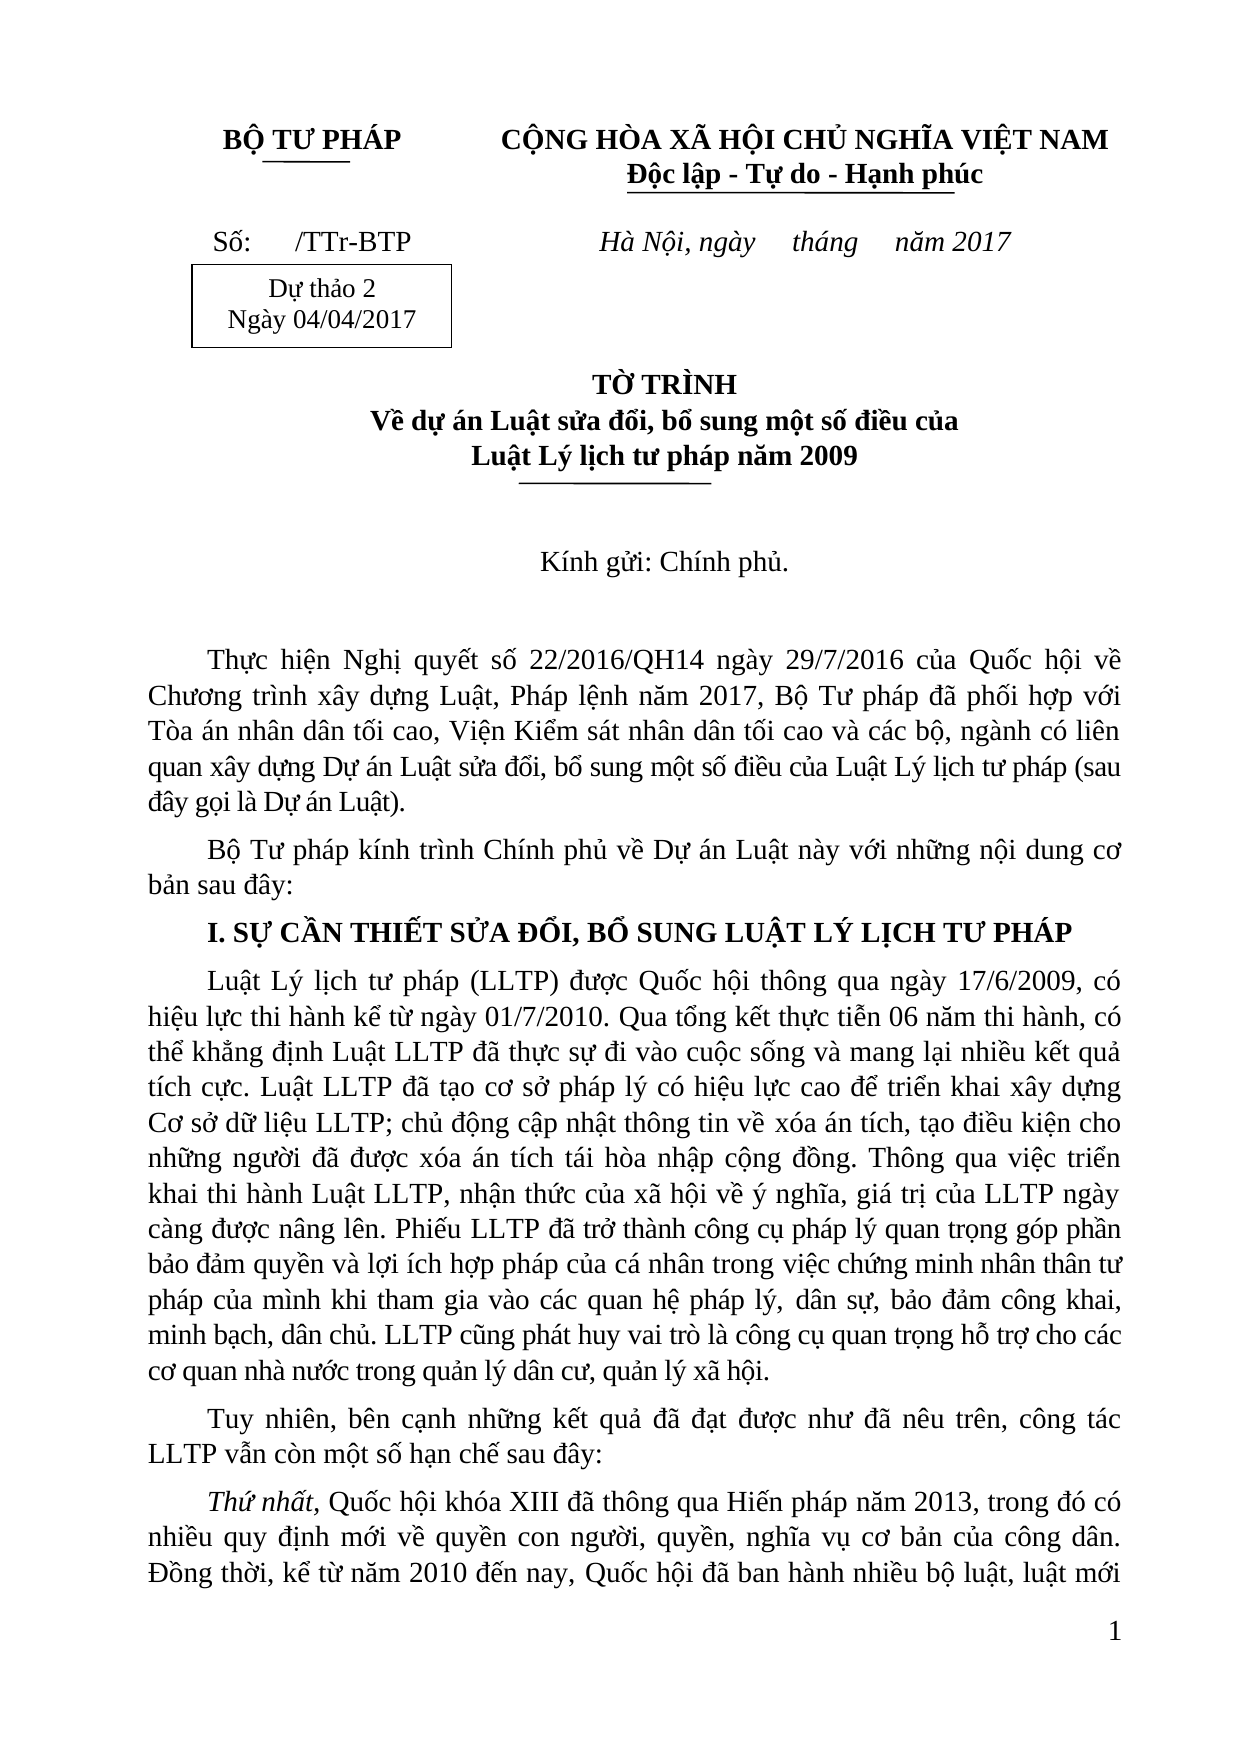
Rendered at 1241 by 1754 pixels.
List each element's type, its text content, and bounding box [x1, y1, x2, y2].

text Bộ Tư pháp kính trình Chính phủ về Dự án Luật này với những nội dung cơ bản sau đây: [148, 831, 1122, 902]
table_cell Hà Nội, ngày tháng năm 2017 [488, 225, 1122, 258]
table_cell Số: /TTr-BTP [136, 225, 487, 258]
text Kính gửi: Chính phủ. [148, 543, 1122, 579]
text I. SỰ CẦN THIẾT SỬA ĐỔI, BỔ SUNG LUẬT Lý lịch tư pháp [148, 914, 1122, 950]
text Tuy nhiên, bên cạnh những kết quả đã đạt được như đã nêu trên, công tác LLTP vẫn còn một số hạn chế sau đây: [148, 1400, 1122, 1471]
table_header BỘ TƯ PHÁP [136, 122, 487, 224]
text Luật Lý lịch tư pháp (LLTP) được Quốc hội thông qua ngày 17/6/2009, có hiệu lực thi hành kể từ ngày 01/7/2010. Qua tổng kết thực tiễn 06 năm thi hành, có thể khẳng định Luật LLTP đã thực sự đi vào cuộc sống và mang lại nhiều kết quả tích cực. Luật LLTP đã tạo cơ sở pháp lý có hiệu lực cao để triển khai xây dựng Cơ sở dữ liệu LLTP; chủ động cập nhật thông tin về xóa án tích, tạo điều kiện cho những người đã được xóa án tích tái hòa nhập cộng đồng. Thông qua việc triển khai thi hành Luật LLTP, nhận thức của xã hội về ý nghĩa, giá trị của LLTP ngày càng được nâng lên. Phiếu LLTP đã trở thành công cụ pháp lý quan trọng góp phần bảo đảm quyền và lợi ích hợp pháp của cá nhân trong việc chứng minh nhân thân tư pháp của mình khi tham gia vào các quan hệ pháp lý, dân sự, bảo đảm công khai, minh bạch, dân chủ. LLTP cũng phát huy vai trò là công cụ quan trọng hỗ trợ cho các cơ quan nhà nước trong quản lý dân cư, quản lý xã hội. [148, 962, 1122, 1387]
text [148, 1483, 1122, 1589]
table_header CỘNG HÒA XÃ HỘI CHỦ NGHĨA VIỆT NAM Độc lập - Tự do - Hạnh phúc [488, 122, 1122, 224]
text TỜ TRÌNH [148, 366, 1122, 402]
text Luật Lý lịch tư pháp năm 2009 [148, 437, 1122, 473]
text Về dự án Luật sửa đổi, bổ sung một số điều của [148, 402, 1122, 437]
text Thực hiện Nghị quyết số 22/2016/QH14 ngày 29/7/2016 của Quốc hội về Chương trình xây dựng Luật, Pháp lệnh năm 2017, Bộ Tư pháp đã phối hợp với Tòa án nhân dân tối cao, Viện Kiểm sát nhân dân tối cao và các bộ, ngành có liên quan xây dựng Dự án Luật sửa đổi, bổ sung một số điều của Luật Lý lịch tư pháp (sau đây gọi là Dự án Luật). [148, 641, 1122, 818]
